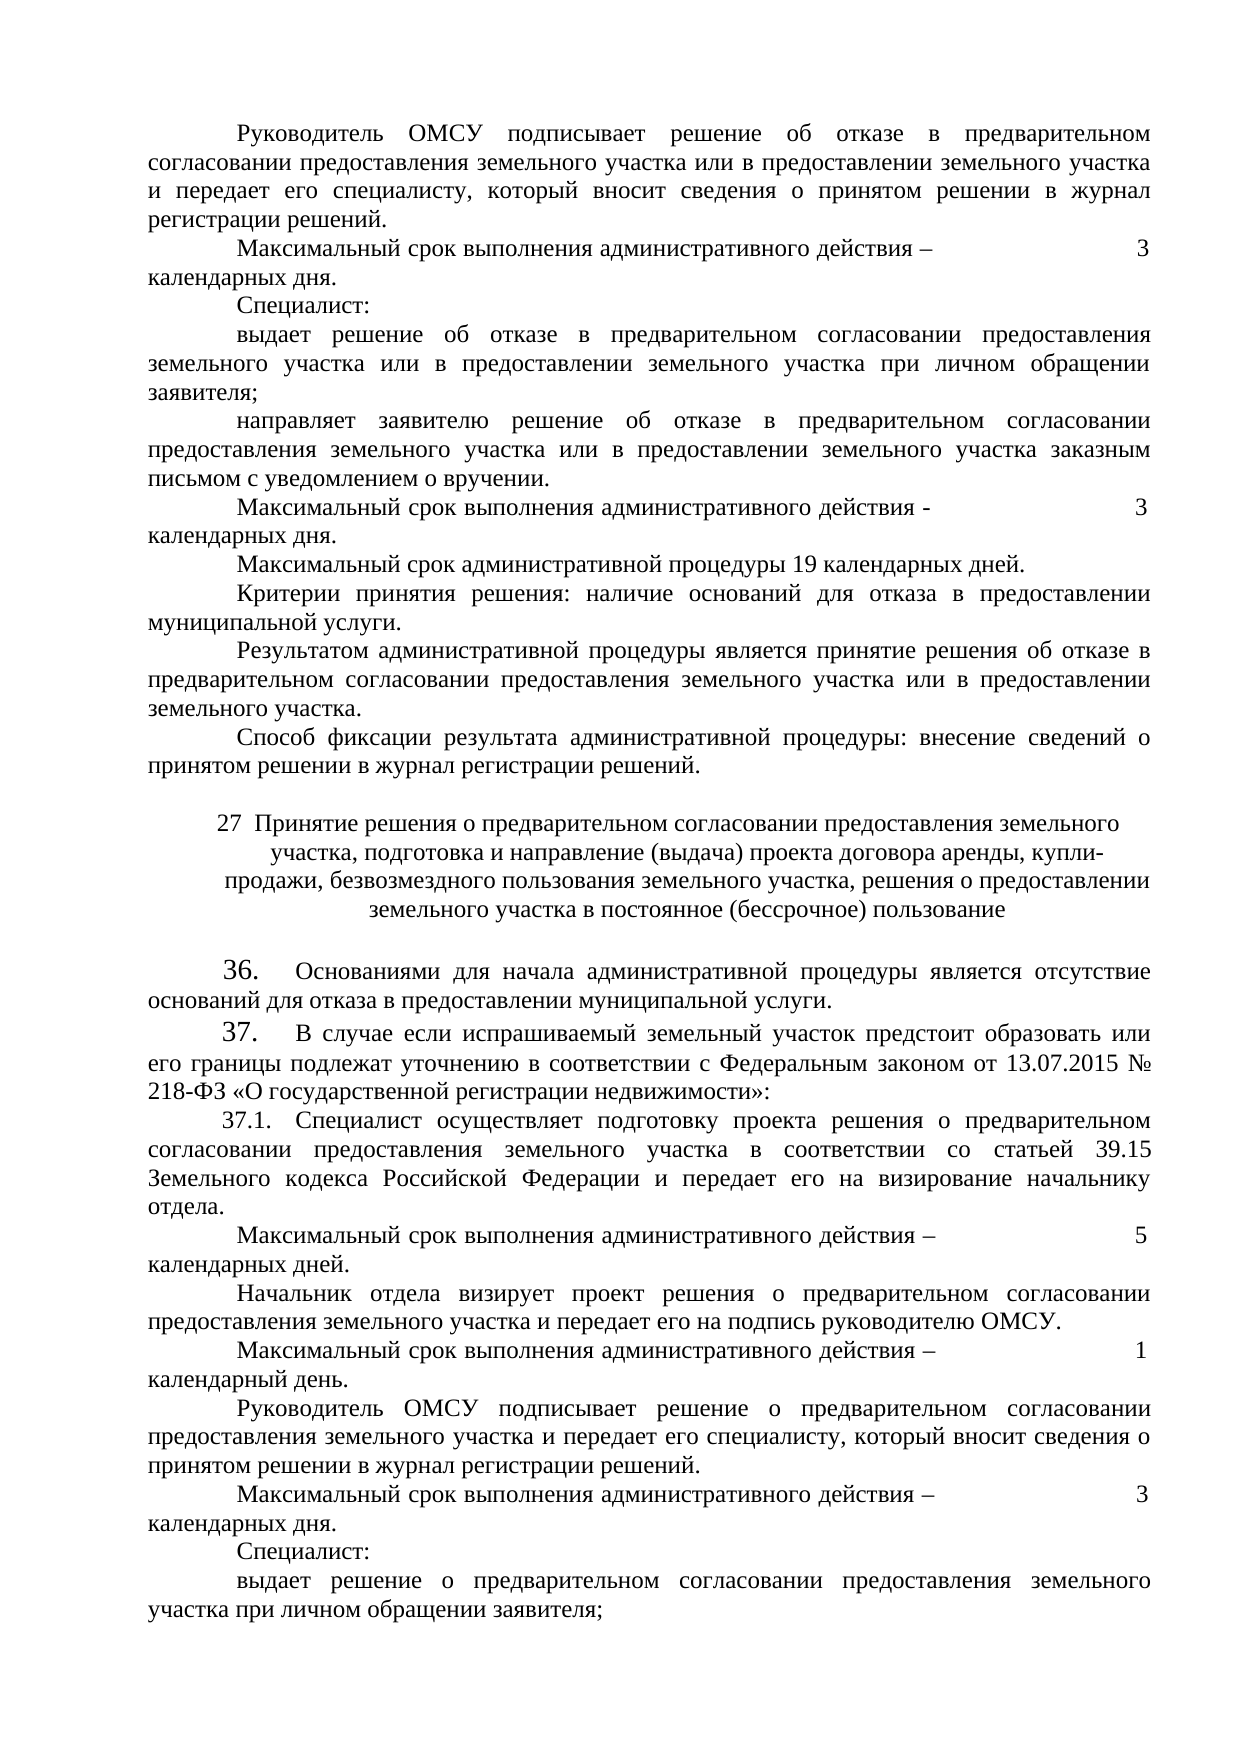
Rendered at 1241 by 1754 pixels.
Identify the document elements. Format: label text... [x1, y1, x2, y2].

text Руководитель ОМСУ подписывает решение об отказе в предварительном согласовании предоставления земельного участка или в предоставлении земельного участка и передает его специалисту, который вносит сведения о принятом решении в журнал регистрации решений. [148, 118, 1152, 233]
text Начальник отдела визирует проект решения о предварительном согласовании предоставления земельного участка и передает его на подпись руководителю ОМСУ. [148, 1278, 1152, 1335]
text Максимальный срок выполнения административного действия - 3 календарных дня. [148, 492, 1152, 549]
text Специалист: [148, 1536, 1152, 1565]
text выдает решение об отказе в предварительном согласовании предоставления земельного участка или в предоставлении земельного участка при личном обращении заявителя; [148, 319, 1152, 406]
list Принятие решения о предварительном согласовании предоставления земельного участка, подготовка и направление (выдача) проекта договора аренды, купли-продажи, безвозмездного пользования земельного участка, решения о предоставлении земельного участка в постоянное (бессрочное) пользование [185, 808, 1152, 923]
list Основаниями для начала административной процедуры является отсутствие оснований для отказа в предоставлении муниципальной услуги. [148, 952, 1152, 1014]
text направляет заявителю решение об отказе в предварительном согласовании предоставления земельного участка или в предоставлении земельного участка заказным письмом с уведомлением о вручении. [148, 406, 1152, 492]
text Результатом административной процедуры является принятие решения об отказе в предварительном согласовании предоставления земельного участка или в предоставлении земельного участка. [148, 636, 1152, 722]
text выдает решение о предварительном согласовании предоставления земельного участка при личном обращении заявителя; [148, 1565, 1152, 1623]
list Специалист осуществляет подготовку проекта решения о предварительном согласовании предоставления земельного участка в соответствии со статьей 39.15 Земельного кодекса Российской Федерации и передает его на визирование начальнику отдела. [148, 1105, 1152, 1220]
list В случае если испрашиваемый земельный участок предстоит образовать или его границы подлежат уточнению в соответствии с Федеральным законом от 13.07.2015 № 218-ФЗ «О государственной регистрации недвижимости»: [148, 1014, 1152, 1105]
text Способ фиксации результата административной процедуры: внесение сведений о принятом решении в журнал регистрации решений. [148, 722, 1152, 779]
text Максимальный срок выполнения административного действия – 3 календарных дня. [148, 233, 1152, 291]
text Критерии принятия решения: наличие оснований для отказа в предоставлении муниципальной услуги. [148, 578, 1152, 636]
text Максимальный срок административной процедуры 19 календарных дней. [148, 549, 1152, 578]
text Специалист: [148, 291, 1152, 319]
text Максимальный срок выполнения административного действия – 1 календарный день. [148, 1335, 1152, 1393]
text Максимальный срок выполнения административного действия – 3 календарных дня. [148, 1479, 1152, 1536]
text Руководитель ОМСУ подписывает решение о предварительном согласовании предоставления земельного участка и передает его специалисту, который вносит сведения о принятом решении в журнал регистрации решений. [148, 1393, 1152, 1479]
text Максимальный срок выполнения административного действия – 5 календарных дней. [148, 1220, 1152, 1278]
